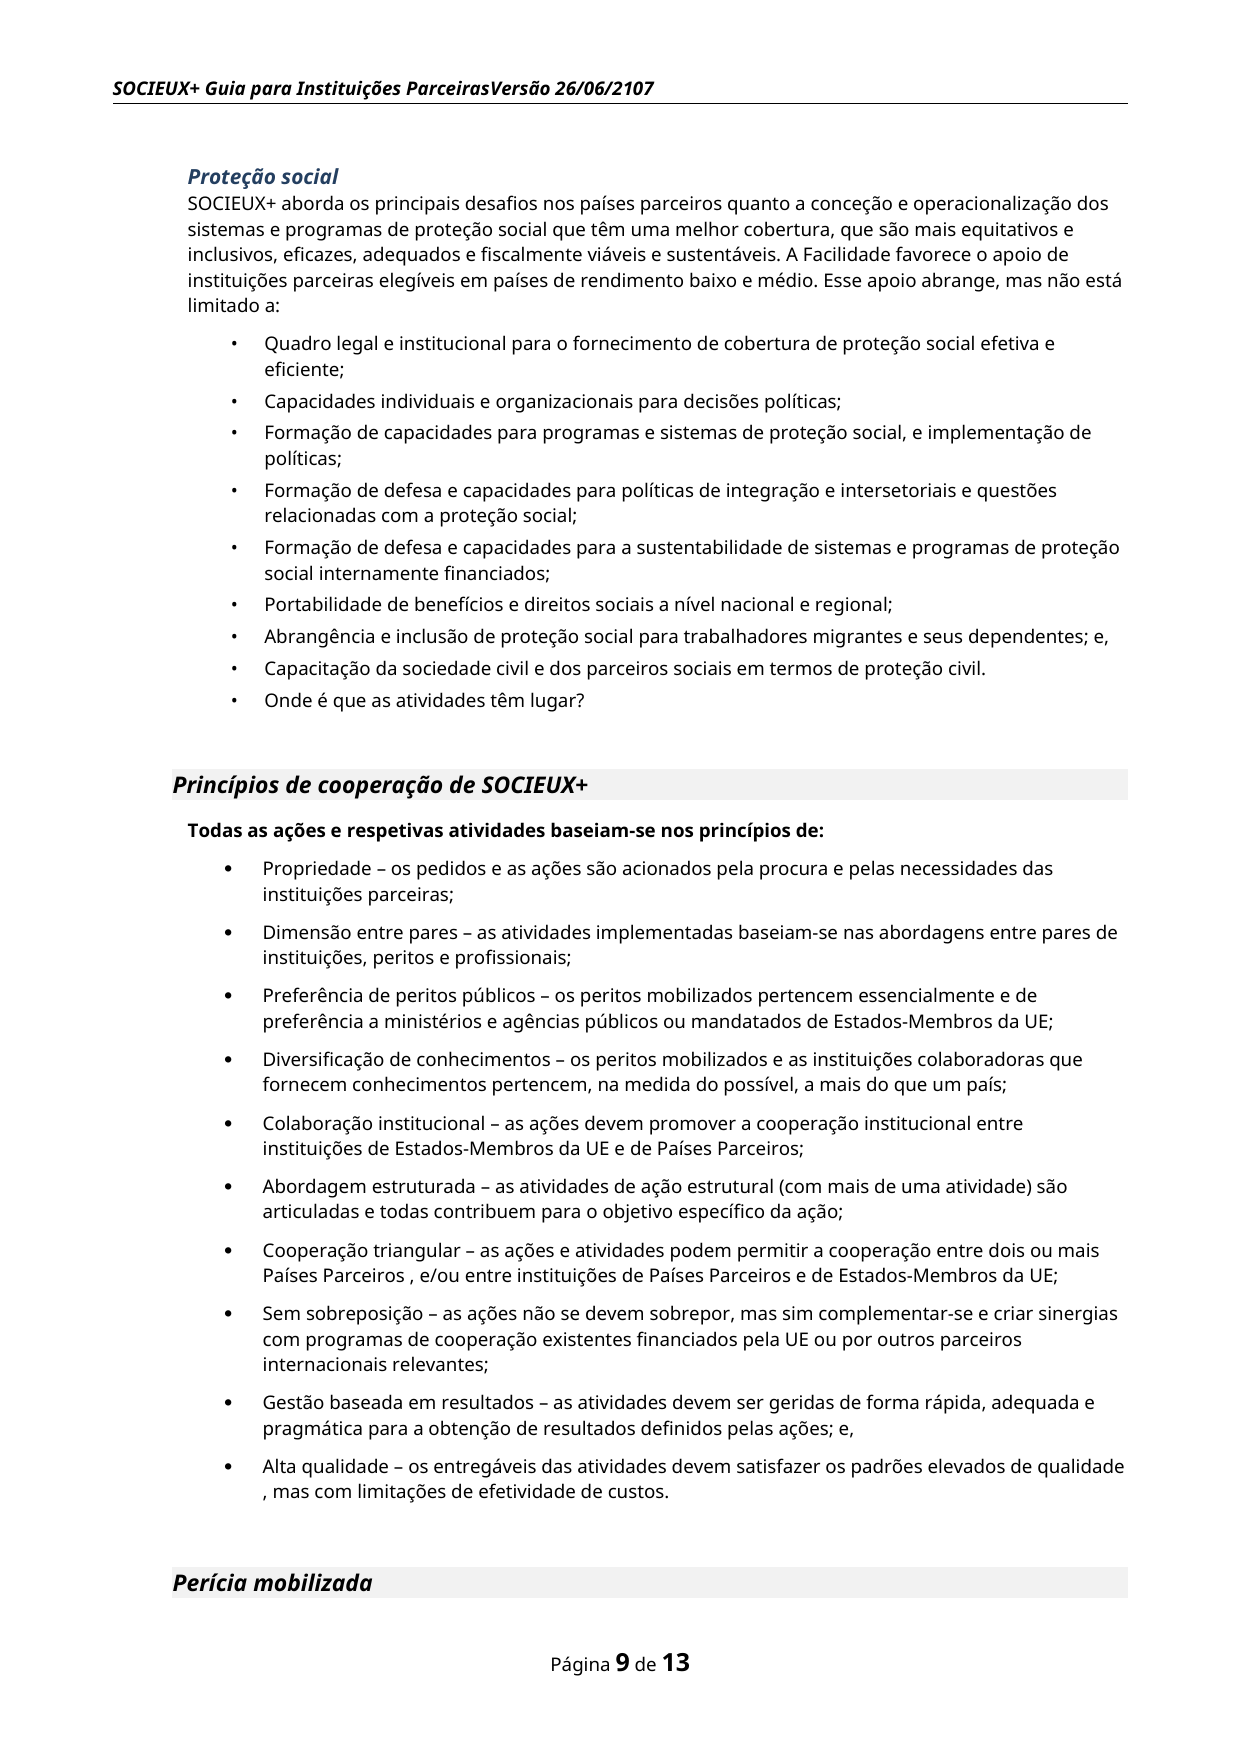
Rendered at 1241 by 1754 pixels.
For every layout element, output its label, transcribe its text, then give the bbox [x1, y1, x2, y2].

text • Formação de defesa e capacidades para a sustentabilidade de sistemas e programas de proteção social internamente financiados; [231, 534, 1128, 585]
list Cooperação triangular – as ações e atividades podem permitir a cooperação entre dois ou mais Países Parceiros , e/ou entre instituições de Países Parceiros e de Estados-Membros da UE; [225, 1237, 1128, 1288]
text • Formação de capacidades para programas e sistemas de proteção social, e implementação de políticas; [231, 420, 1128, 471]
text • Quadro legal e institucional para o fornecimento de cobertura de proteção social efetiva e eficiente; [231, 331, 1128, 382]
text SOCIEUX+ aborda os principais desafios nos países parceiros quanto a conceção e operacionalização dos sistemas e programas de proteção social que têm uma melhor cobertura, que são mais equitativos e inclusivos, eficazes, adequados e fiscalmente viáveis e sustentáveis. A Facilidade favorece o apoio de instituições parceiras elegíveis em países de rendimento baixo e médio. Esse apoio abrange, mas não está limitado a: [187, 191, 1128, 318]
list Diversificação de conhecimentos – os peritos mobilizados e as instituições colaboradoras que fornecem conhecimentos pertencem, na medida do possível, a mais do que um país; [225, 1046, 1128, 1097]
subtitle Perícia mobilizada [172, 1567, 1128, 1598]
text • Onde é que as atividades têm lugar? [231, 687, 1128, 712]
list Sem sobreposição – as ações não se devem sobrepor, mas sim complementar-se e criar sinergias com programas de cooperação existentes financiados pela UE ou por outros parceiros internacionais relevantes; [225, 1300, 1128, 1377]
list Dimensão entre pares – as atividades implementadas baseiam-se nas abordagens entre pares de instituições, peritos e profissionais; [225, 919, 1128, 970]
text • Portabilidade de benefícios e direitos sociais a nível nacional e regional; [231, 592, 1128, 617]
list Alta qualidade – os entregáveis das atividades devem satisfazer os padrões elevados de qualidade , mas com limitações de efetividade de custos. [225, 1453, 1128, 1504]
list Colaboração institucional – as ações devem promover a cooperação institucional entre instituições de Estados-Membros da UE e de Países Parceiros; [225, 1110, 1128, 1161]
list Gestão baseada em resultados – as atividades devem ser geridas de forma rápida, adequada e pragmática para a obtenção de resultados definidos pelas ações; e, [225, 1389, 1128, 1441]
text • Capacidades individuais e organizacionais para decisões políticas; [231, 388, 1128, 413]
text Todas as ações e respetivas atividades baseiam-se nos princípios de: [187, 818, 1128, 843]
list Abordagem estruturada – as atividades de ação estrutural (com mais de uma atividade) são articuladas e todas contribuem para o objetivo específico da ação; [225, 1173, 1128, 1224]
subtitle Proteção social [187, 162, 1128, 191]
text • Formação de defesa e capacidades para políticas de integração e intersetoriais e questões relacionadas com a proteção social; [231, 477, 1128, 528]
list Propriedade – os pedidos e as ações são acionados pela procura e pelas necessidades das instituições parceiras; [225, 856, 1128, 907]
subtitle Princípios de cooperação de SOCIEUX+ [172, 769, 1128, 800]
text • Abrangência e inclusão de proteção social para trabalhadores migrantes e seus dependentes; e, [231, 623, 1128, 649]
list Preferência de peritos públicos – os peritos mobilizados pertencem essencialmente e de preferência a ministérios e agências públicos ou mandatados de Estados-Membros da UE; [225, 983, 1128, 1034]
text • Capacitação da sociedade civil e dos parceiros sociais em termos de proteção civil. [231, 655, 1128, 681]
